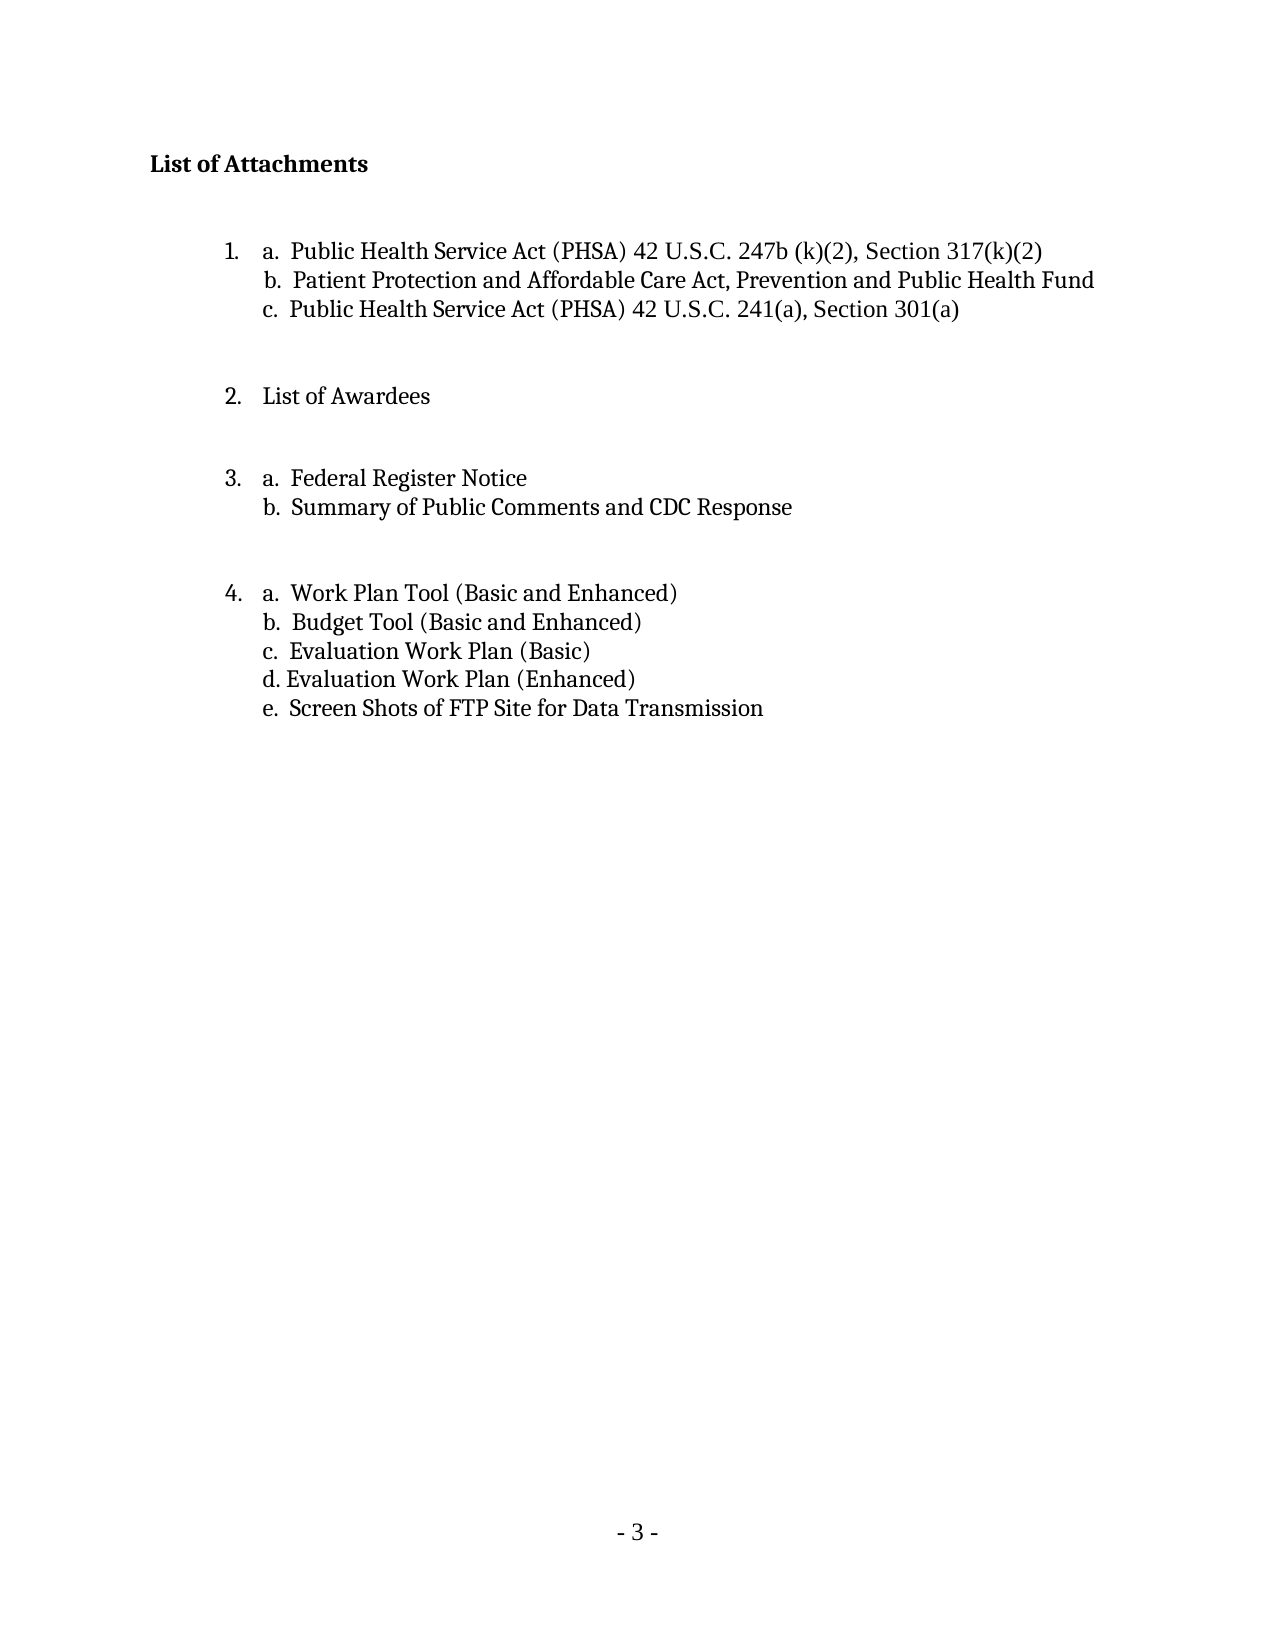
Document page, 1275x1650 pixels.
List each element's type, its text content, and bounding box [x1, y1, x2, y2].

text List of Attachments [150, 150, 1125, 179]
text b. Patient Protection and Affordable Care Act, Prevention and Public Health Fund [225, 266, 1125, 294]
text b. Summary of Public Comments and CDC Response [225, 493, 1125, 522]
list a. Public Health Service Act (PHSA) 42 U.S.C. 247b (k)(2), Section 317(k)(2) [225, 236, 1125, 266]
list a. Work Plan Tool (Basic and Enhanced) [225, 579, 1125, 608]
text c. Evaluation Work Plan (Basic) [262, 637, 1125, 665]
list List of Awardees [225, 382, 1125, 410]
text b. Budget Tool (Basic and Enhanced) [262, 608, 1125, 637]
text e. Screen Shots of FTP Site for Data Transmission [262, 694, 1125, 723]
list a. Federal Register Notice [225, 464, 1125, 493]
text d. Evaluation Work Plan (Enhanced) [262, 665, 1125, 694]
text c. Public Health Service Act (PHSA) 42 U.S.C. 241(a), Section 301(a) [225, 294, 1125, 324]
